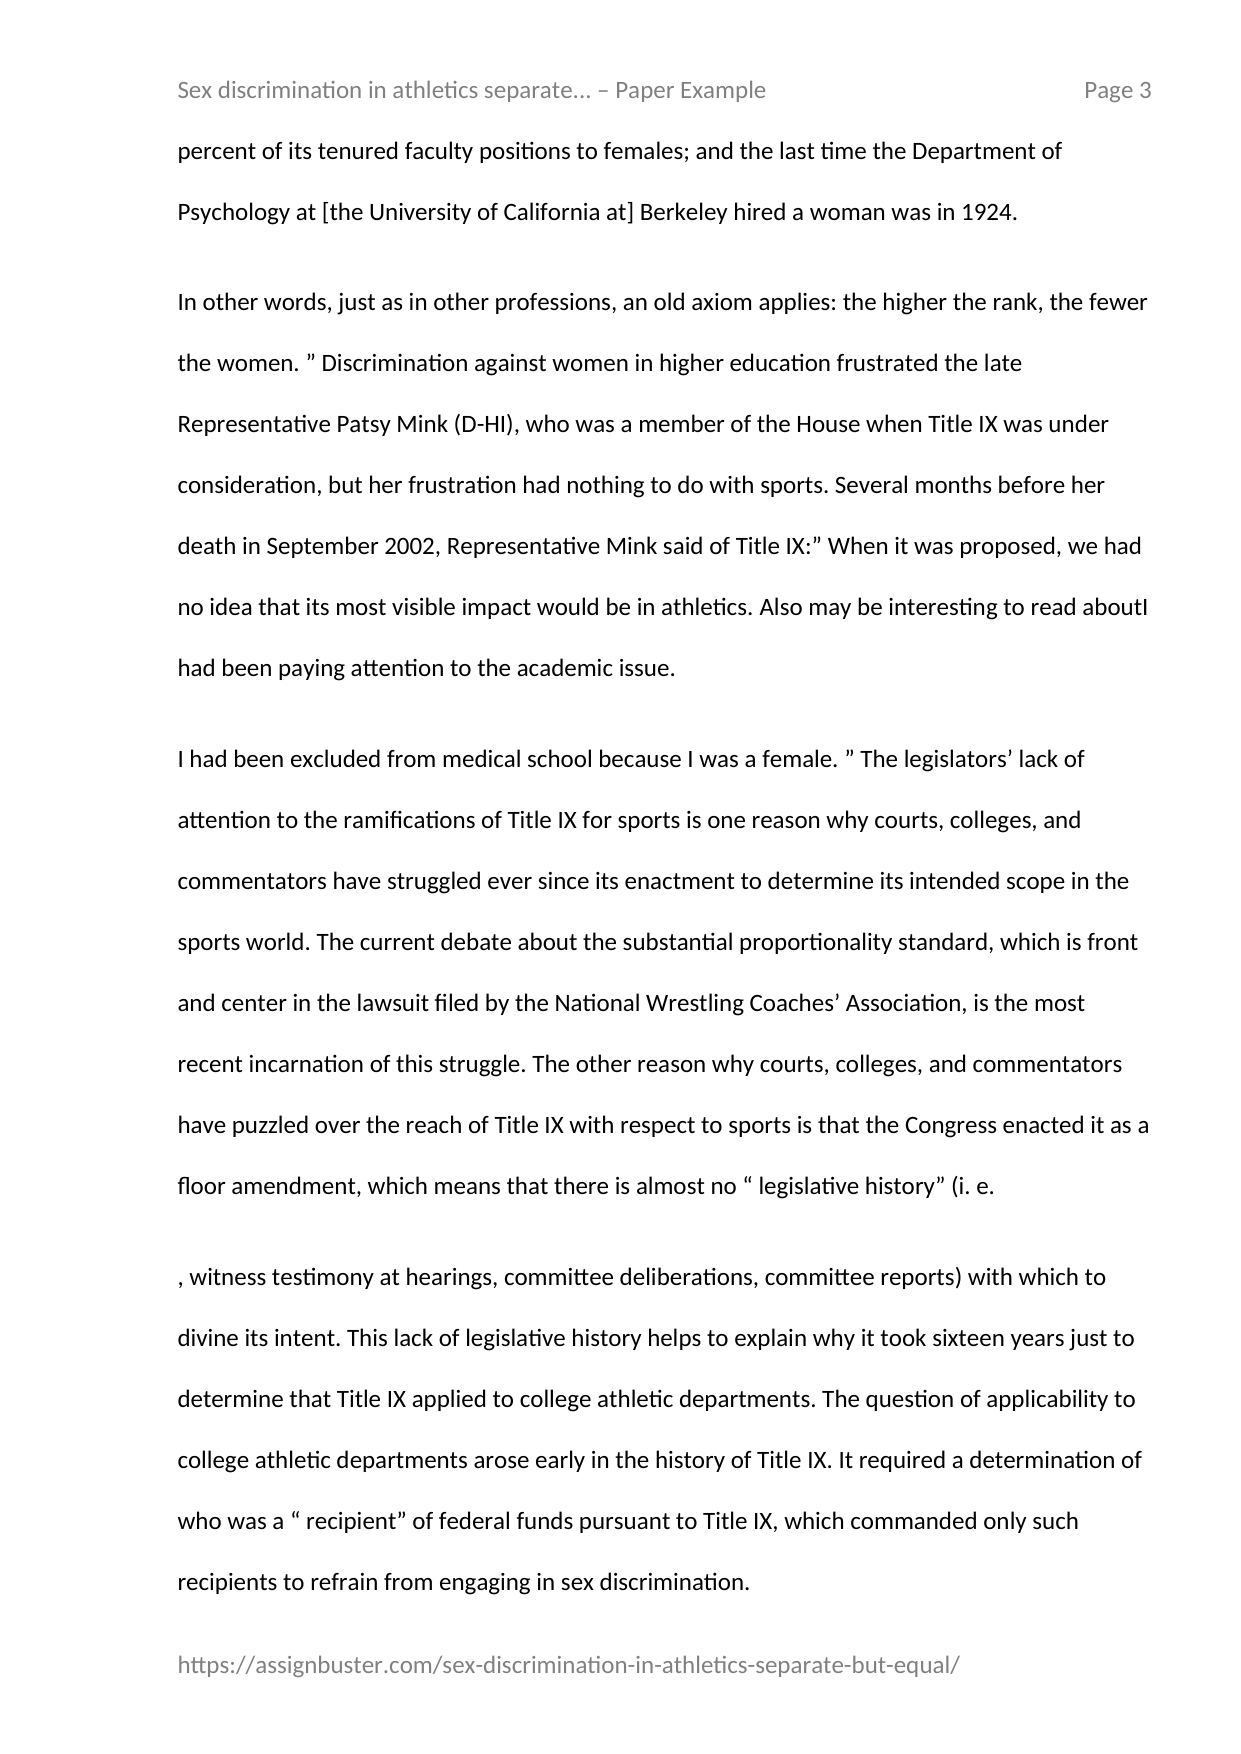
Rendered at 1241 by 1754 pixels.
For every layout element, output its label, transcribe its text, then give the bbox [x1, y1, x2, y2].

text , witness testimony at hearings, committee deliberations, committee reports) with which to divine its intent. This lack of legislative history helps to explain why it took sixteen years just to determine that Title IX applied to college athletic departments. The question of applicability to college athletic departments arose early in the history of Title IX. It required a determination of who was a “ recipient” of federal funds pursuant to Title IX, which commanded only such recipients to refrain from engaging in sex discrimination. [177, 1261, 1152, 1597]
text I had been excluded from medical school because I was a female. ” The legislators’ lack of attention to the ramifications of Title IX for sports is one reason why courts, colleges, and commentators have struggled ever since its enactment to determine its intended scope in the sports world. The current debate about the substantial proportionality standard, which is front and center in the lawsuit filed by the National Wrestling Coaches’ Association, is the most recent incarnation of this struggle. The other reason why courts, colleges, and commentators have puzzled over the reach of Title IX with respect to sports is that the Congress enacted it as a floor amendment, which means that there is almost no “ legislative history” (i. e. [177, 743, 1152, 1201]
text In other words, just as in other professions, an old axiom applies: the higher the rank, the fewer the women. ” Discrimination against women in higher education frustrated the late Representative Patsy Mink (D-HI), who was a member of the House when Title IX was under consideration, but her frustration had nothing to do with sports. Several months before her death in September 2002, Representative Mink said of Title IX:” When it was proposed, we had no idea that its most visible impact would be in athletics. Also may be interesting to read aboutI had been paying attention to the academic issue. [177, 286, 1152, 683]
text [177, 135, 1152, 226]
